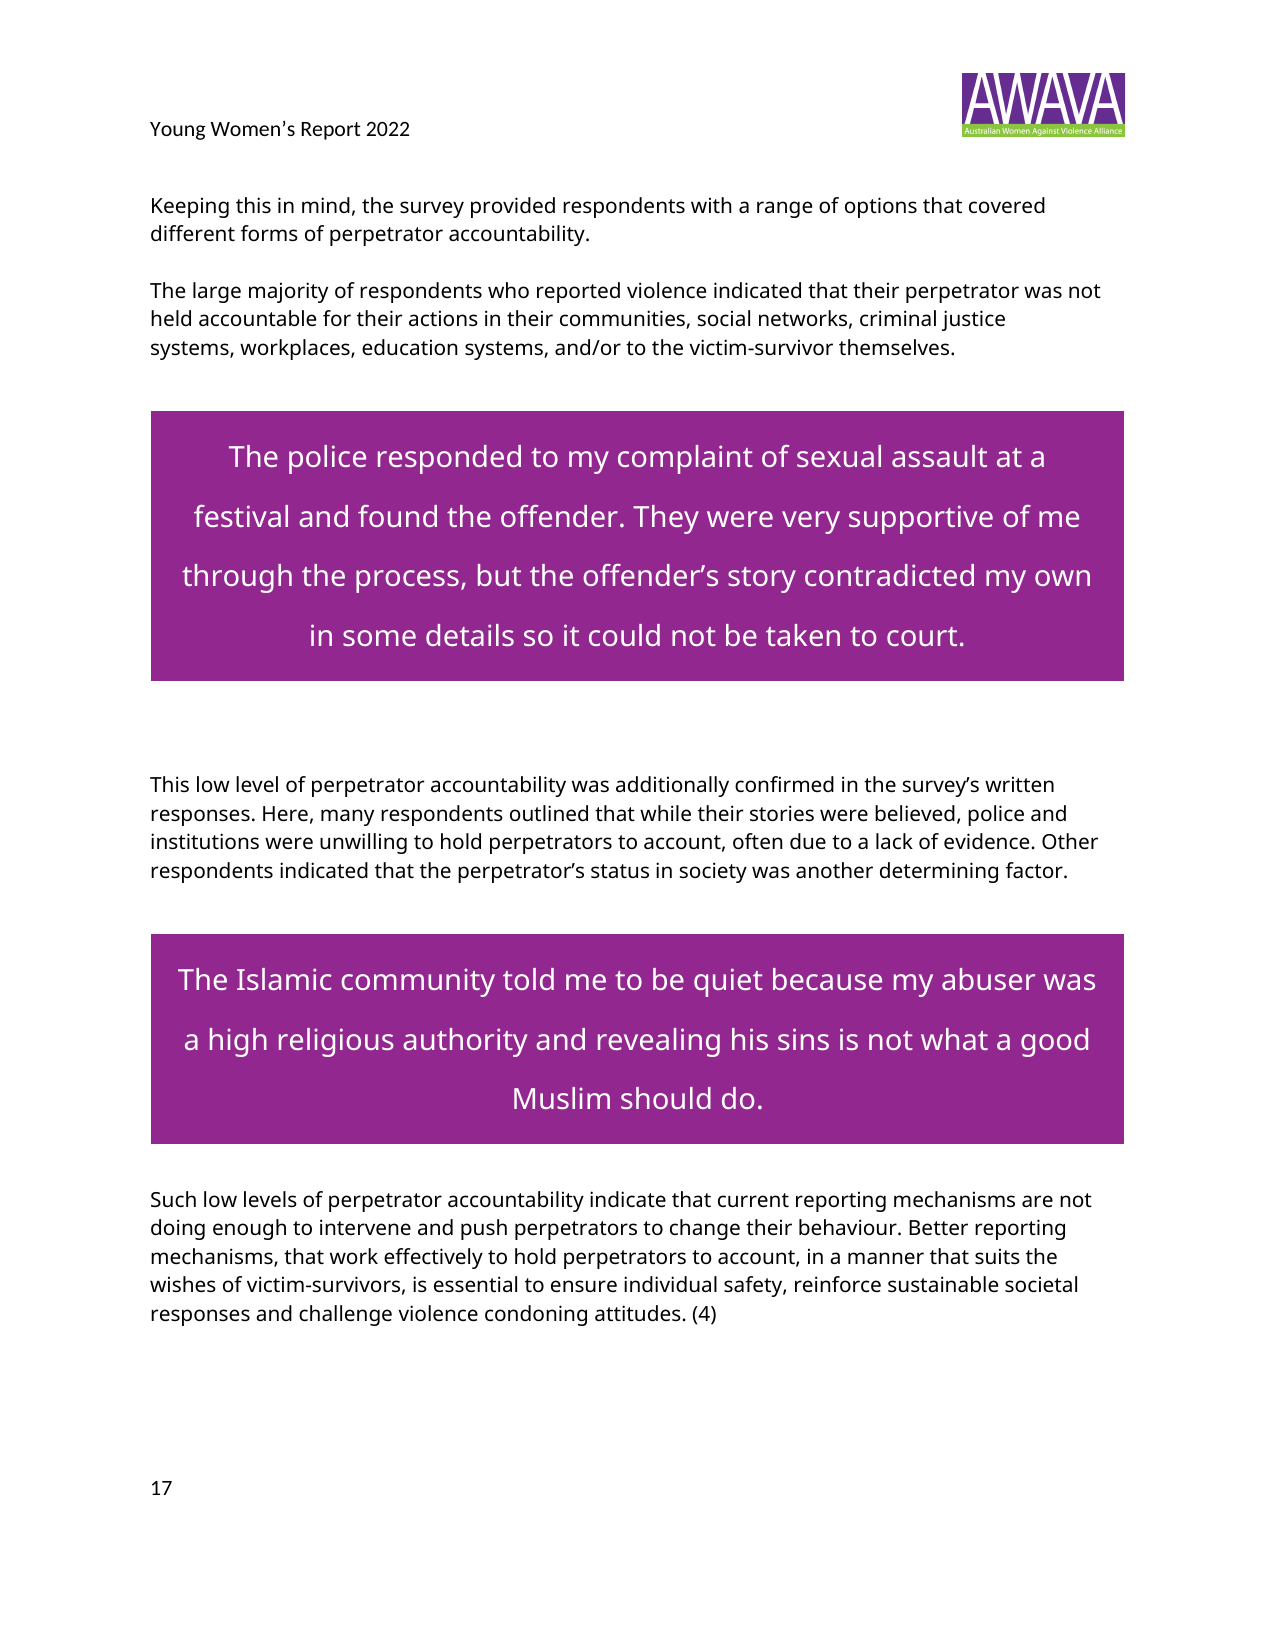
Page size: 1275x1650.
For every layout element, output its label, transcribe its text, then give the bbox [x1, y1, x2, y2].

text Such low levels of perpetrator accountability indicate that current reporting mechanisms are not doing enough to intervene and push perpetrators to change their behaviour. Better reporting mechanisms, that work effectively to hold perpetrators to account, in a manner that suits the wishes of victim-survivors, is essential to ensure individual safety, reinforce sustainable societal responses and challenge violence condoning attitudes. (4) [150, 1185, 1125, 1327]
picture [962, 73, 1125, 137]
text The police responded to my complaint of sexual assault at a festival and found the offender. They were very supportive of me through the process, but the offender’s story contradicted my own in some details so it could not be taken to court. [160, 420, 1115, 672]
text Keeping this in mind, the survey provided respondents with a range of options that covered different forms of perpetrator accountability. [150, 191, 1125, 248]
text systems, workplaces, education systems, and/or to the victim-survivor themselves. [150, 333, 1125, 361]
text respondents indicated that the perpetrator’s status in society was another determining factor. [150, 856, 1125, 884]
text The Islamic community told me to be quiet because my abuser was a high religious authority and revealing his sins is not what a good Muslim should do. [160, 943, 1115, 1135]
text This low level of perpetrator accountability was additionally confirmed in the survey’s written responses. Here, many respondents outlined that while their stories were believed, police and institutions were unwilling to hold perpetrators to account, often due to a lack of evidence. Other [150, 771, 1125, 856]
text The large majority of respondents who reported violence indicated that their perpetrator was not held accountable for their actions in their communities, social networks, criminal justice [150, 276, 1125, 333]
